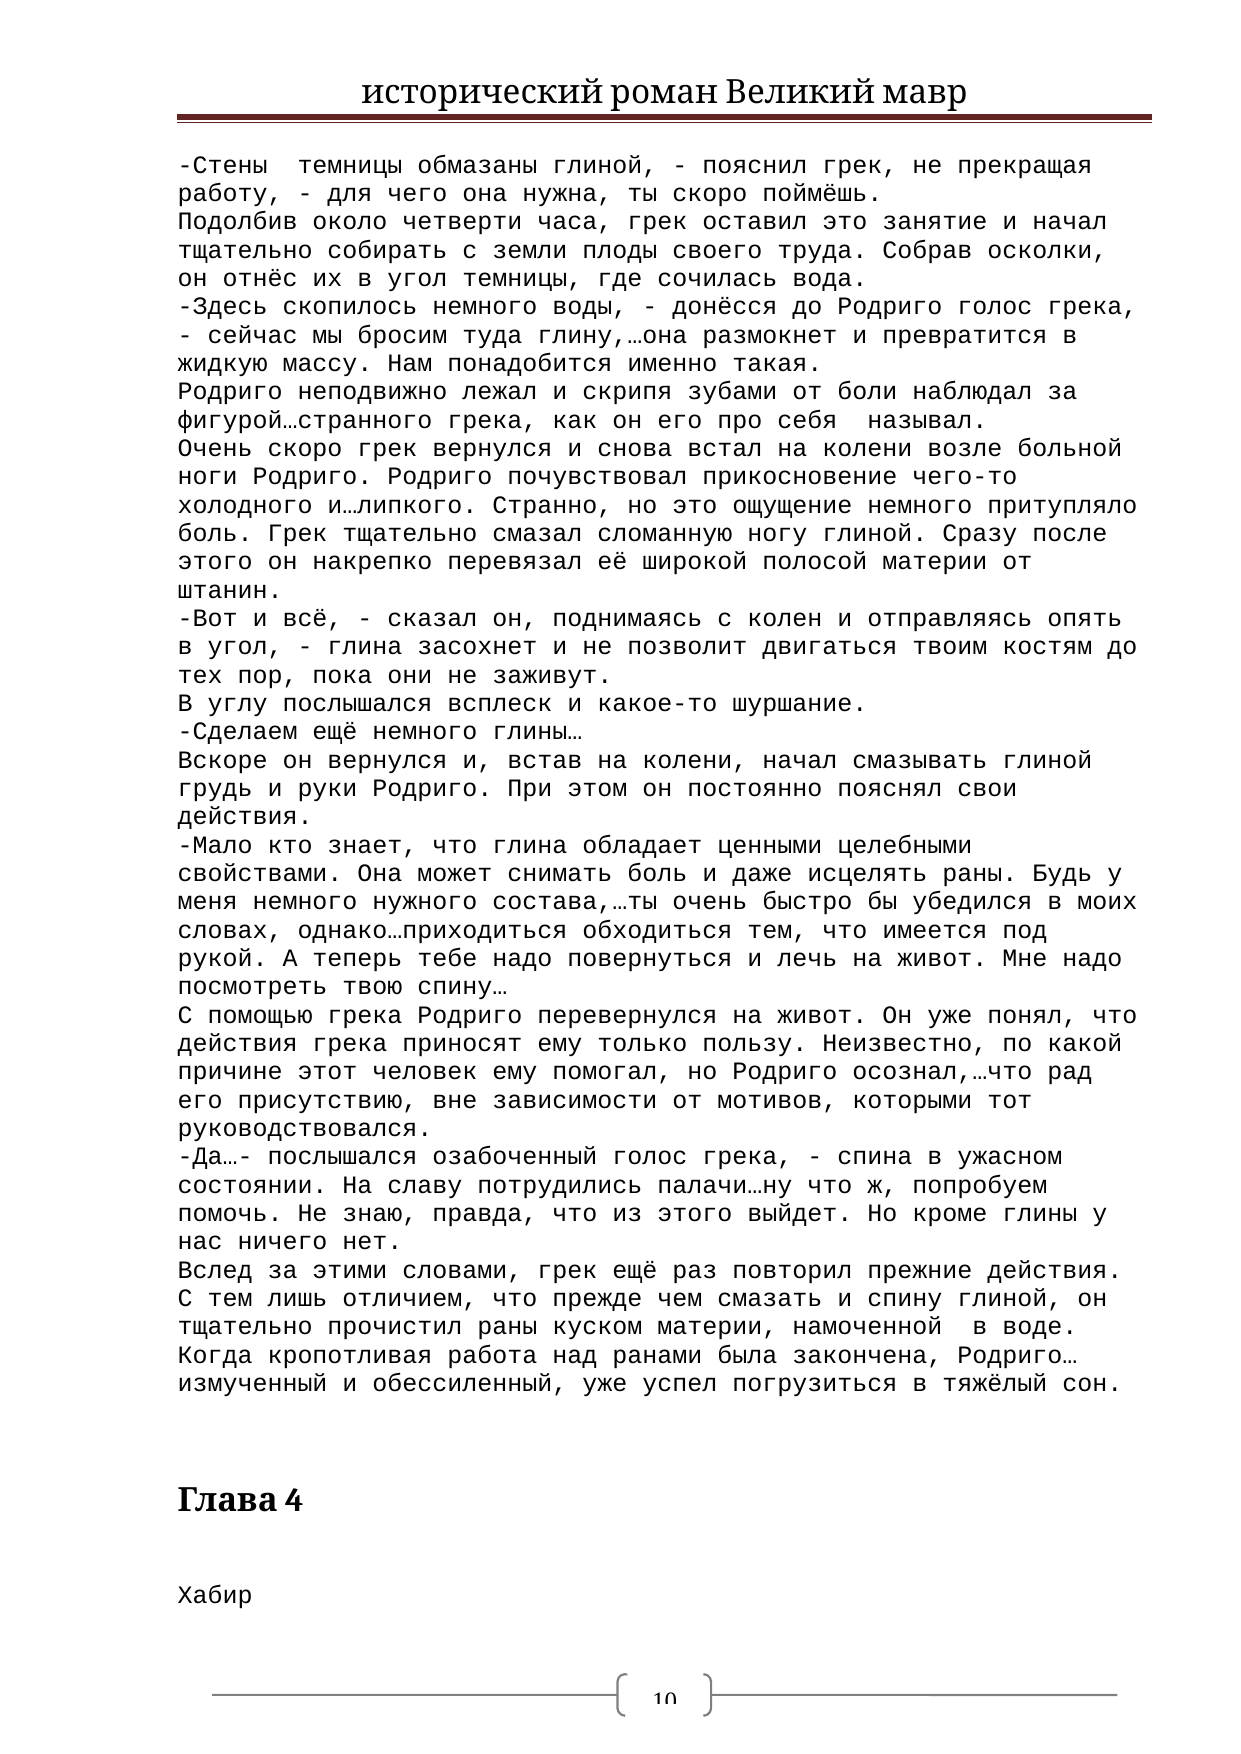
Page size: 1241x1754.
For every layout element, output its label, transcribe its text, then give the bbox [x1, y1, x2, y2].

text -Здесь скопилось немного воды, - донёсся до Родриго голос грека, - сейчас мы бросим туда глину,…она размокнет и превратится в жидкую массу. Нам понадобится именно такая. [177, 294, 1152, 379]
text Вслед за этими словами, грек ещё раз повторил прежние действия. С тем лишь отличием, что прежде чем смазать и спину глиной, он тщательно прочистил раны куском материи, намоченной в воде. Когда кропотливая работа над ранами была закончена, Родриго…измученный и обессиленный, уже успел погрузиться в тяжёлый сон. [177, 1257, 1152, 1399]
subtitle Глава 4 [177, 1481, 1152, 1519]
text -Сделаем ещё немного глины… [177, 719, 1152, 747]
text Подолбив около четверти часа, грек оставил это занятие и начал тщательно собирать с земли плоды своего труда. Собрав осколки, он отнёс их в угол темницы, где сочилась вода. [177, 209, 1152, 294]
text -Да…- послышался озабоченный голос грека, - спина в ужасном состоянии. На славу потрудились палачи…ну что ж, попробуем помочь. Не знаю, правда, что из этого выйдет. Но кроме глины у нас ничего нет. [177, 1144, 1152, 1257]
text С помощью грека Родриго перевернулся на живот. Он уже понял, что действия грека приносят ему только пользу. Неизвестно, по какой причине этот человек ему помогал, но Родриго осознал,…что рад его присутствию, вне зависимости от мотивов, которыми тот руководствовался. [177, 1002, 1152, 1144]
text В углу послышался всплеск и какое-то шуршание. [177, 691, 1152, 719]
text Родриго неподвижно лежал и скрипя зубами от боли наблюдал за фигурой…странного грека, как он его про себя называл. [177, 379, 1152, 436]
text Вскоре он вернулся и, встав на колени, начал смазывать глиной грудь и руки Родриго. При этом он постоянно пояснял свои действия. [177, 747, 1152, 832]
text Хабир [177, 1554, 1152, 1611]
text -Мало кто знает, что глина обладает ценными целебными свойствами. Она может снимать боль и даже исцелять раны. Будь у меня немного нужного состава,…ты очень быстро бы убедился в моих словах, однако…приходиться обходиться тем, что имеется под рукой. А теперь тебе надо повернуться и лечь на живот. Мне надо посмотреть твою спину… [177, 832, 1152, 1002]
text -Стены темницы обмазаны глиной, - пояснил грек, не прекращая работу, - для чего она нужна, ты скоро поймёшь. [177, 152, 1152, 209]
text -Вот и всё, - сказал он, поднимаясь с колен и отправляясь опять в угол, - глина засохнет и не позволит двигаться твоим костям до тех пор, пока они не заживут. [177, 606, 1152, 691]
text Очень скоро грек вернулся и снова встал на колени возле больной ноги Родриго. Родриго почувствовал прикосновение чего-то холодного и…липкого. Странно, но это ощущение немного притупляло боль. Грек тщательно смазал сломанную ногу глиной. Сразу после этого он накрепко перевязал её широкой полосой материи от штанин. [177, 436, 1152, 606]
